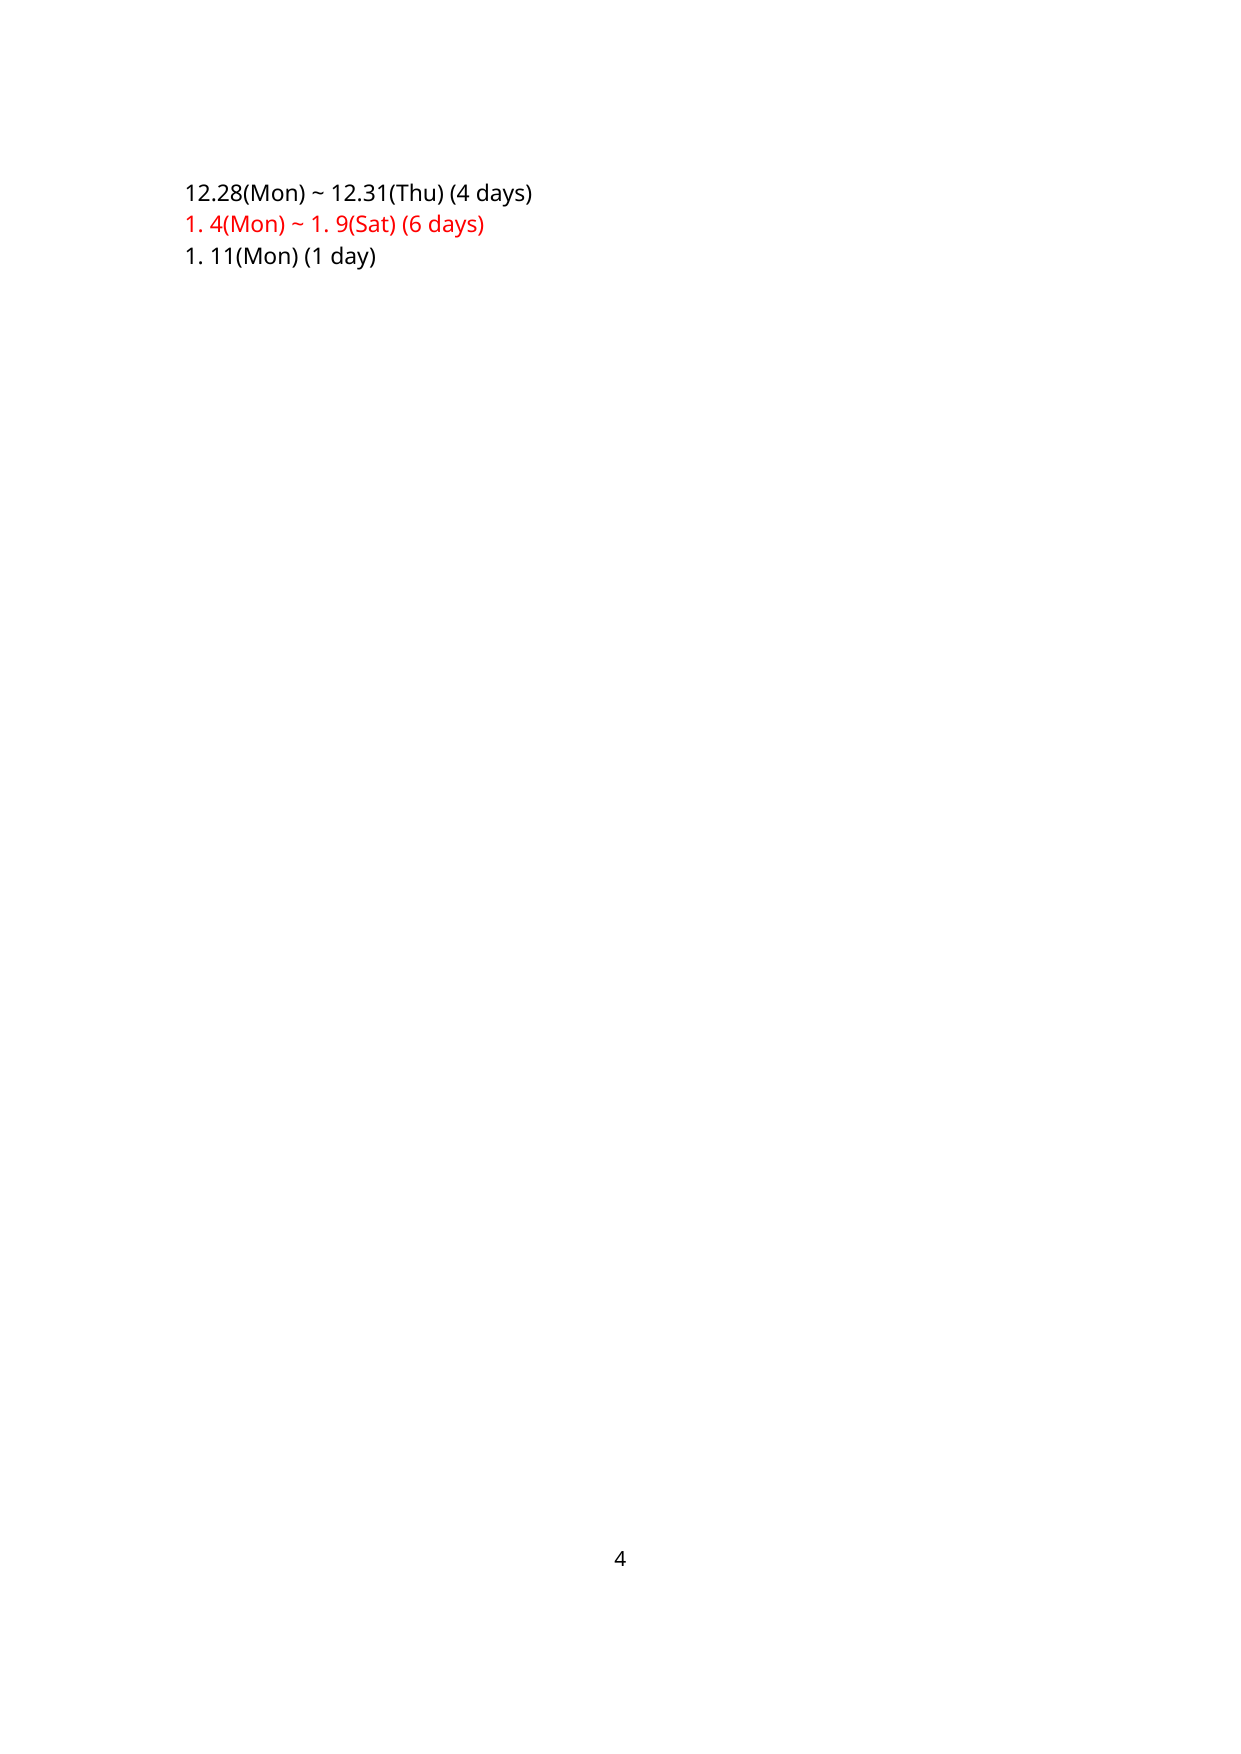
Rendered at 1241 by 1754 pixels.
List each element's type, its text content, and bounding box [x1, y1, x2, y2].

text 12.28(Mon) ~ 12.31(Thu) (4 days) [150, 177, 1090, 208]
text 1. 4(Mon) ~ 1. 9(Sat) (6 days) [150, 208, 1090, 240]
text 1. 11(Mon) (1 day) [150, 240, 1090, 271]
